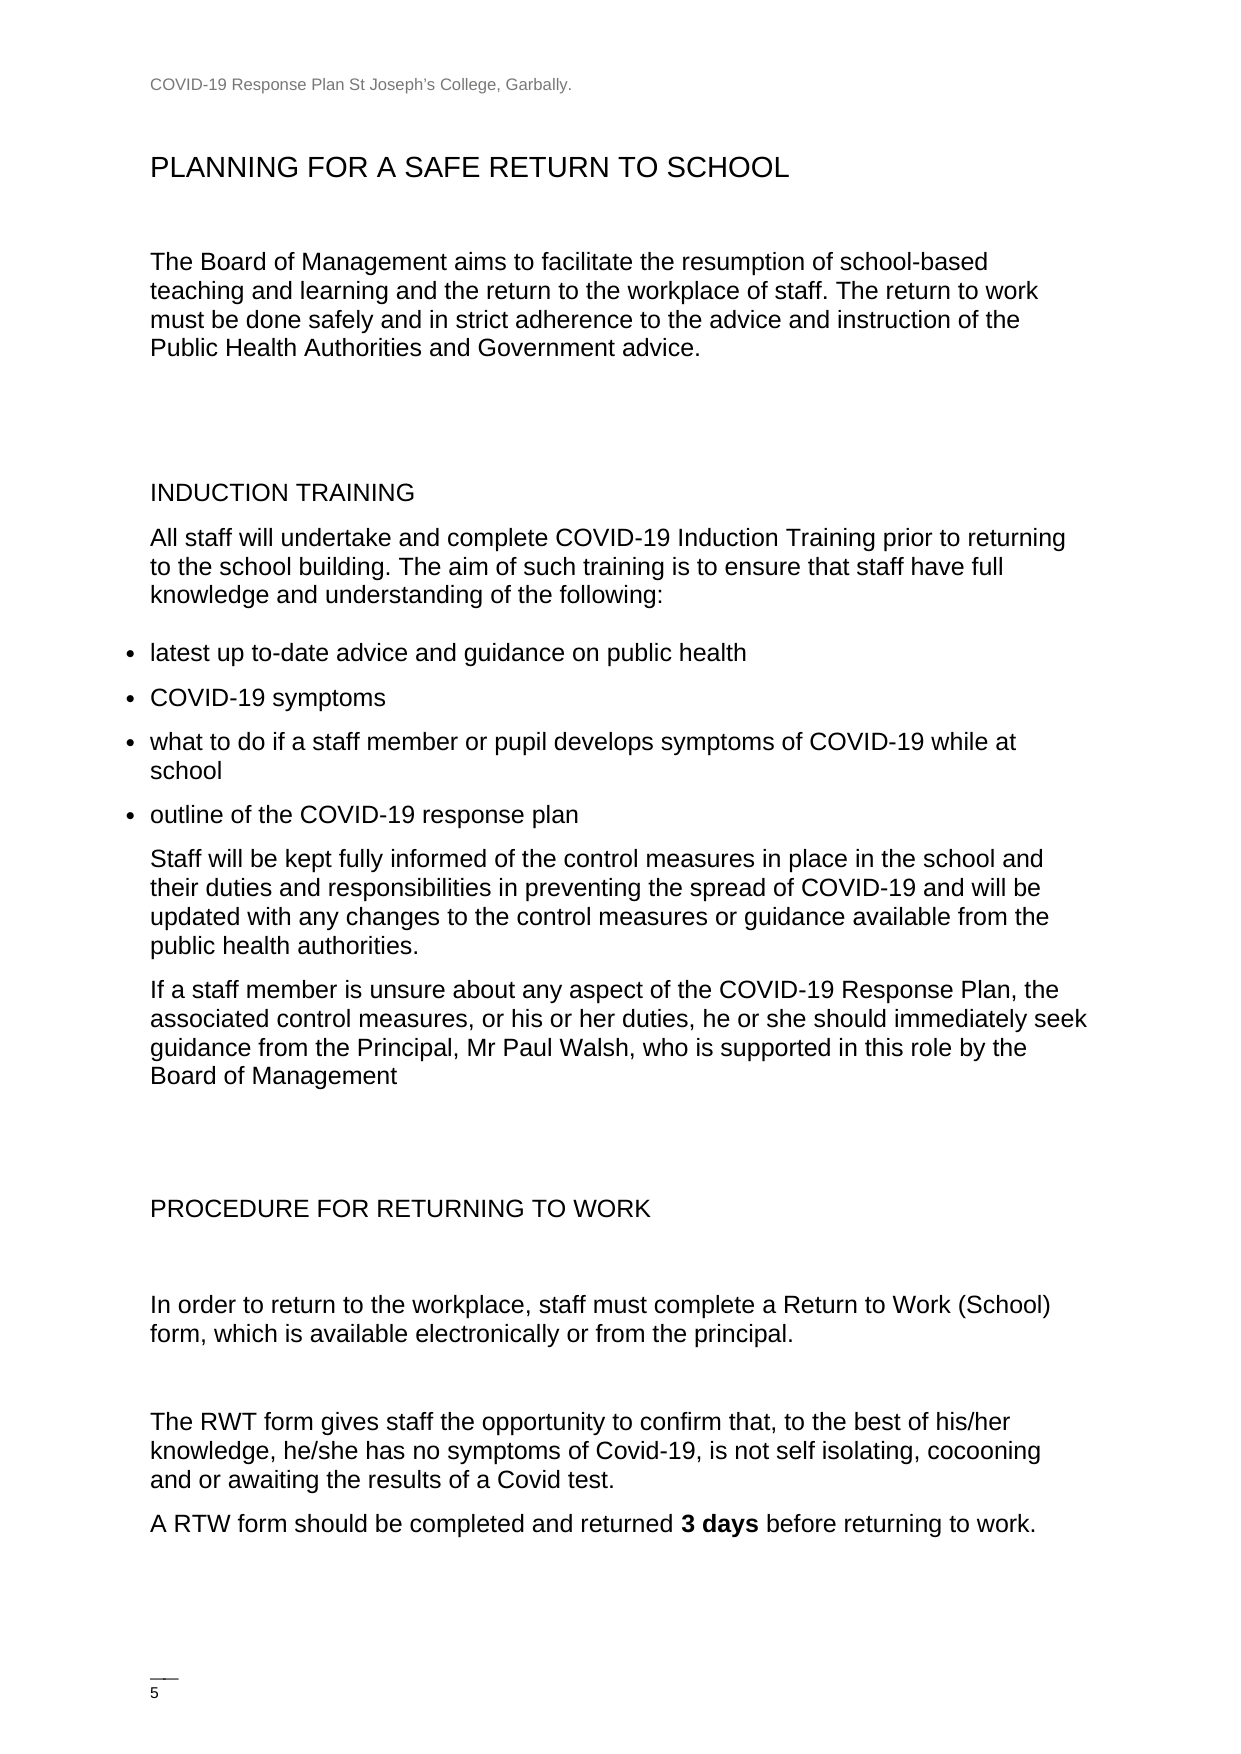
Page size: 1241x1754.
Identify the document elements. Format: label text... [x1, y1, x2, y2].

text PROCEDURE FOR RETURNING TO WORK [150, 1194, 1090, 1223]
list what to do if a staff member or pupil develops symptoms of COVID-19 while at school [127, 727, 1090, 784]
list latest up to-date advice and guidance on public health [127, 638, 1090, 667]
text PLANNING FOR A SAFE RETURN TO SCHOOL [150, 150, 1090, 183]
list outline of the COVID-19 response plan [127, 800, 1090, 829]
text A RTW form should be completed and returned 3 days before returning to work. [150, 1509, 1090, 1538]
text In order to return to the workplace, staff must complete a Return to Work (School) form, which is available electronically or from the principal. [150, 1290, 1090, 1347]
list COVID-19 symptoms [127, 682, 1090, 711]
text Staff will be kept fully informed of the control measures in place in the school and their duties and responsibilities in preventing the spread of COVID-19 and will be updated with any changes to the control measures or guidance available from the public health authorities. [150, 844, 1090, 959]
text The RWT form gives staff the opportunity to confirm that, to the best of his/her knowledge, he/she has no symptoms of Covid-19, is not self isolating, cocooning and or awaiting the results of a Covid test. [150, 1407, 1090, 1493]
text The Board of Management aims to facilitate the resumption of school-based teaching and learning and the return to the workplace of staff. The return to work must be done safely and in strict adherence to the advice and instruction of the Public Health Authorities and Government advice. [150, 247, 1090, 362]
text INDUCTION TRAINING [150, 478, 1090, 507]
text All staff will undertake and complete COVID-19 Induction Training prior to returning to the school building. The aim of such training is to ensure that staff have full knowledge and understanding of the following: [150, 523, 1090, 609]
text If a staff member is unsure about any aspect of the COVID-19 Response Plan, the associated control measures, or his or her duties, he or she should immediately seek guidance from the Principal, Mr Paul Walsh, who is supported in this role by the Board of Management [150, 975, 1090, 1090]
